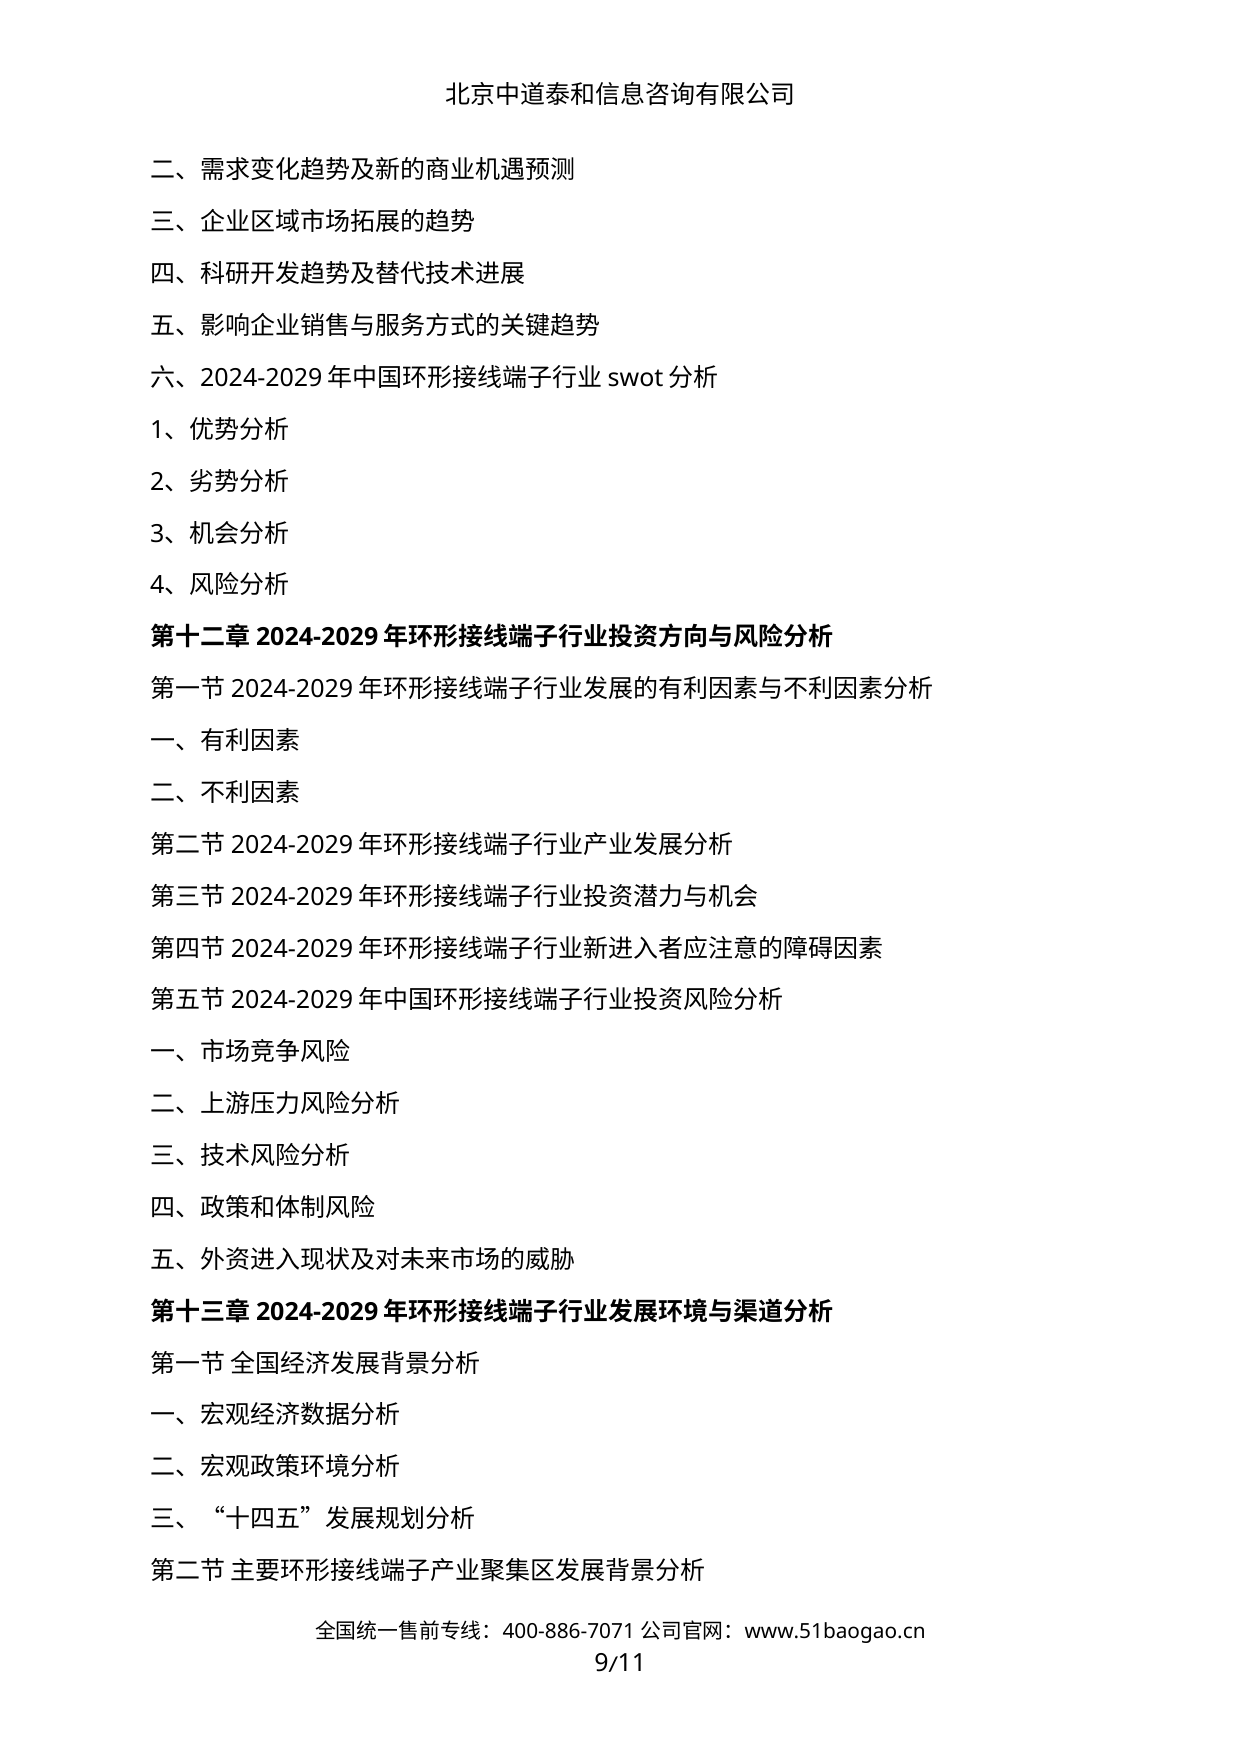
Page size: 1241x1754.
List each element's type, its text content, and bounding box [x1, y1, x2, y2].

text 二、宏观政策环境分析 [150, 1447, 1090, 1483]
text 第一节 全国经济发展背景分析 [150, 1343, 1090, 1379]
text 2、劣势分析 [150, 461, 1090, 497]
text 五、影响企业销售与服务方式的关键趋势 [150, 306, 1090, 342]
text 4、风险分析 [150, 565, 1090, 601]
text 三、企业区域市场拓展的趋势 [150, 202, 1090, 238]
text 二、需求变化趋势及新的商业机遇预测 [150, 150, 1090, 186]
text 三、技术风险分析 [150, 1136, 1090, 1172]
text 第二节 主要环形接线端子产业聚集区发展背景分析 [150, 1551, 1090, 1587]
text 第二节 2024-2029年环形接线端子行业产业发展分析 [150, 824, 1090, 861]
text 一、有利因素 [150, 721, 1090, 757]
text 1、优势分析 [150, 409, 1090, 446]
text 二、不利因素 [150, 772, 1090, 809]
text 第四节 2024-2029年环形接线端子行业新进入者应注意的障碍因素 [150, 928, 1090, 964]
text 第十三章 2024-2029年环形接线端子行业发展环境与渠道分析 [150, 1291, 1090, 1327]
text 二、上游压力风险分析 [150, 1084, 1090, 1120]
text 四、政策和体制风险 [150, 1187, 1090, 1224]
text 一、宏观经济数据分析 [150, 1395, 1090, 1431]
text 第五节 2024-2029年中国环形接线端子行业投资风险分析 [150, 980, 1090, 1016]
text 第一节 2024-2029年环形接线端子行业发展的有利因素与不利因素分析 [150, 669, 1090, 705]
text 第三节 2024-2029年环形接线端子行业投资潜力与机会 [150, 876, 1090, 912]
text 一、市场竞争风险 [150, 1032, 1090, 1068]
text 五、外资进入现状及对未来市场的威胁 [150, 1239, 1090, 1276]
text 3、机会分析 [150, 513, 1090, 549]
text 三、“十四五”发展规划分析 [150, 1499, 1090, 1535]
text 六、2024-2029年中国环形接线端子行业swot分析 [150, 357, 1090, 394]
text 四、科研开发趋势及替代技术进展 [150, 254, 1090, 290]
text 第十二章 2024-2029年环形接线端子行业投资方向与风险分析 [150, 617, 1090, 653]
